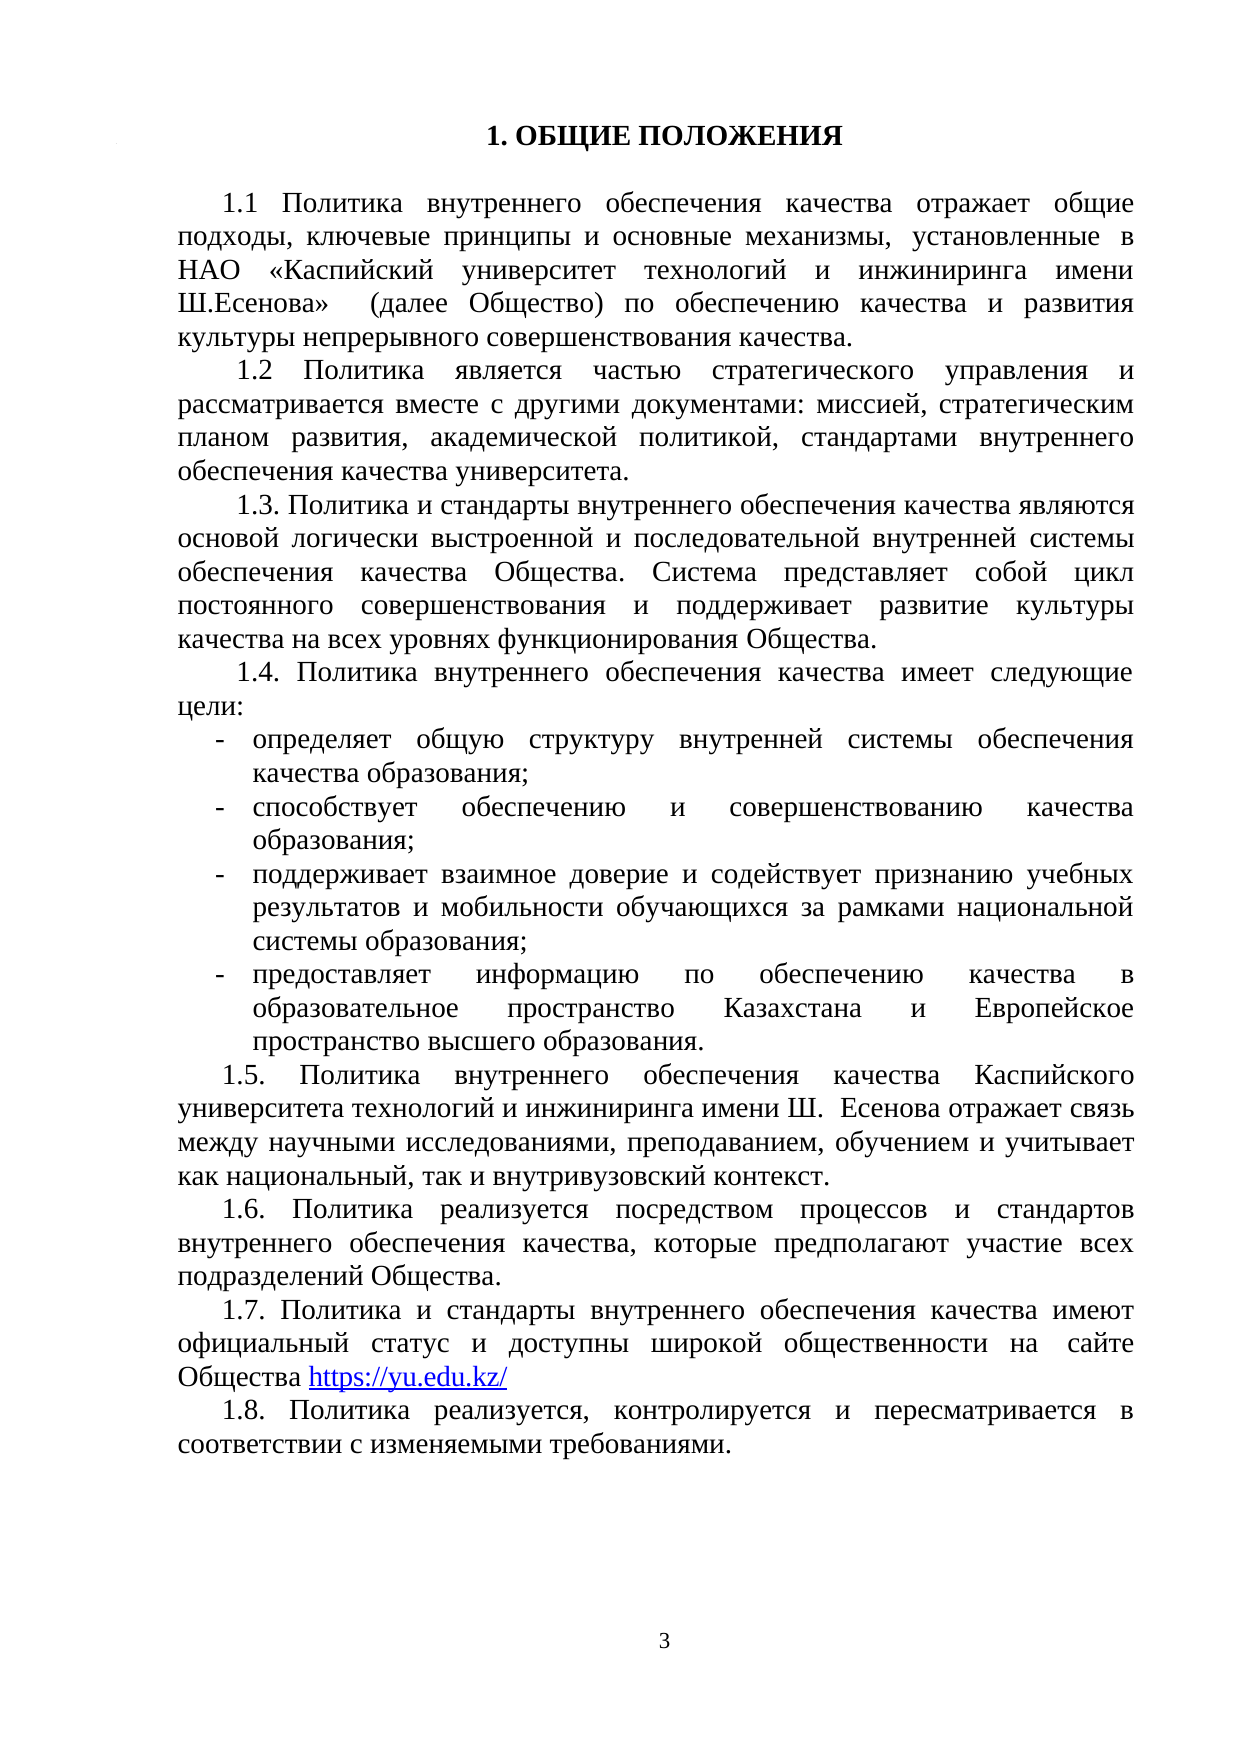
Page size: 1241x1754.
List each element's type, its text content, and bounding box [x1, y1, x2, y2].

text 1.8. Политика реализуется, контролируется и пересматривается в соответствии с изменяемыми требованиями. [177, 1392, 1134, 1459]
list способствует обеспечению и совершенствованию качества образования; [215, 789, 1134, 856]
text 1. ОБЩИЕ ПОЛОЖЕНИЯ [177, 118, 1152, 152]
text 1.7. Политика и стандарты внутреннего обеспечения качества имеют официальный статус и доступны широкой общественности на сайте Общества https://yu.edu.kz/ [177, 1292, 1134, 1392]
text 1.1 Политика внутреннего обеспечения качества отражает общие подходы, ключевые принципы и основные механизмы, установленные в НАО «Каспийский университет технологий и инжиниринга имени Ш.Есенова» (далее Общество) по обеспечению качества и развития культуры непрерывного совершенствования качества. [177, 185, 1134, 352]
list предоставляет информацию по обеспечению качества в образовательное пространство Казахстана и Европейское пространство высшего образования. [215, 956, 1134, 1057]
text 1.2 Политика является частью стратегического управления и рассматривается вместе с другими документами: миссией, стратегическим планом развития, академической политикой, стандартами внутреннего обеспечения качества университета. [177, 352, 1134, 487]
list определяет общую структуру внутренней системы обеспечения качества образования; [215, 722, 1134, 789]
text 1.6. Политика реализуется посредством процессов и стандартов внутреннего обеспечения качества, которые предполагают участие всех подразделений Общества. [177, 1191, 1134, 1292]
list поддерживает взаимное доверие и содействует признанию учебных результатов и мобильности обучающихся за рамками национальной системы образования; [215, 856, 1134, 956]
text 1.4. Политика внутреннего обеспечения качества имеет следующие цели: [177, 654, 1134, 722]
text 1.5. Политика внутреннего обеспечения качества Каспийского университета технологий и инжиниринга имени Ш. Есенова отражает связь между научными исследованиями, преподаванием, обучением и учитывает как национальный, так и внутривузовский контекст. [177, 1057, 1134, 1191]
text 1.3. Политика и стандарты внутреннего обеспечения качества являются основой логически выстроенной и последовательной внутренней системы обеспечения качества Общества. Система представляет собой цикл постоянного совершенствования и поддерживает развитие культуры качества на всех уровнях функционирования Общества. [177, 487, 1135, 654]
